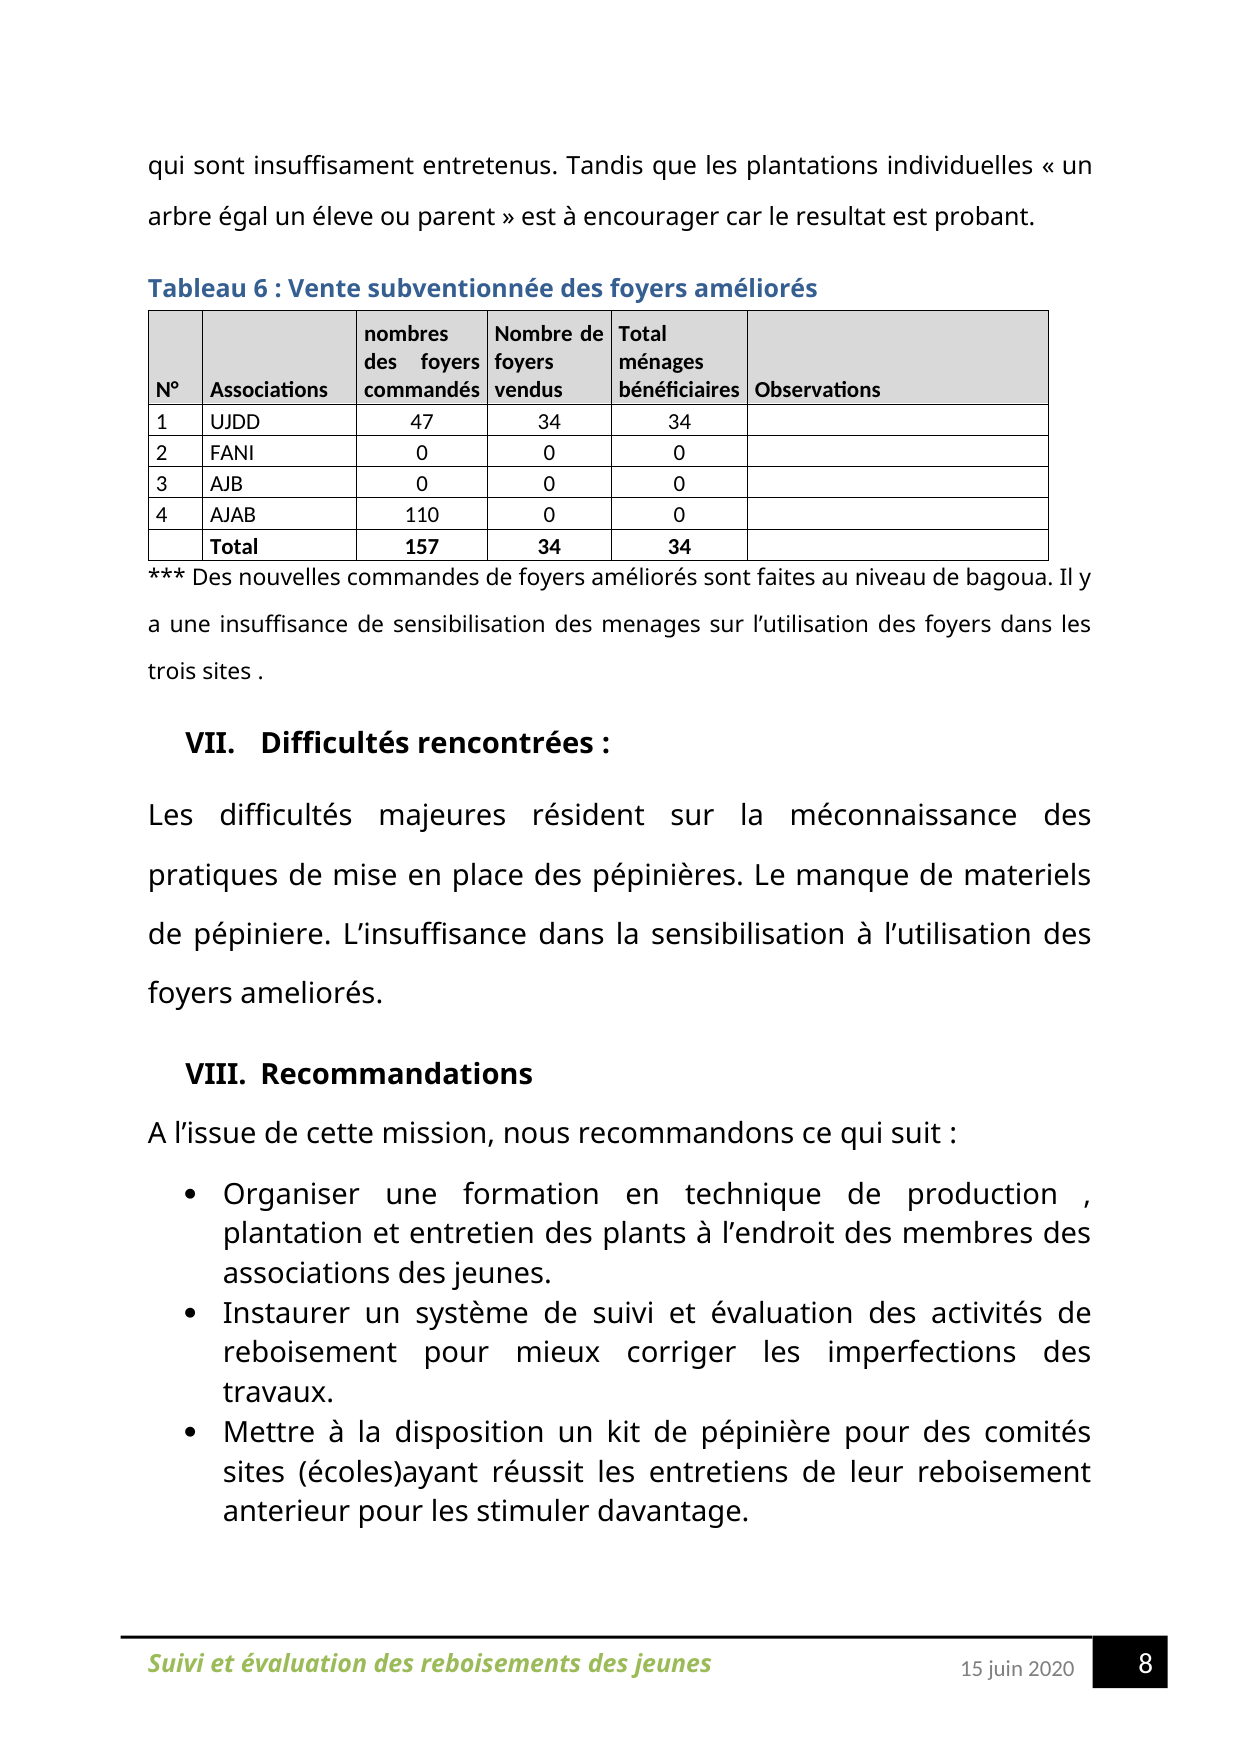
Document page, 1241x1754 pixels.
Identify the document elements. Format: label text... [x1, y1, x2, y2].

text *** Des nouvelles commandes de foyers améliorés sont faites au niveau de bagoua. Il y a une insuffisance de sensibilisation des menages sur l’utilisation des foyers dans les trois sites . [148, 561, 1092, 686]
table_header nombres des foyers commandés [357, 311, 487, 403]
table_header Observations [748, 311, 1048, 403]
table_cell [748, 405, 1048, 435]
table_cell 0 [612, 436, 747, 466]
table_cell 0 [488, 467, 611, 497]
table_cell 0 [488, 436, 611, 466]
subtitle Tableau 6 : Vente subventionnée des foyers améliorés [148, 271, 1092, 305]
table_cell AJAB [203, 498, 356, 528]
table_cell 0 [357, 467, 487, 497]
table_cell [748, 467, 1048, 497]
table_cell 47 [357, 405, 487, 435]
list Difficultés rencontrées : [185, 722, 1092, 762]
table_cell 34 [612, 530, 747, 560]
table_cell AJB [203, 467, 356, 497]
table_cell [748, 498, 1048, 528]
table_cell 4 [149, 498, 202, 528]
table_header Total ménages bénéficiaires [612, 311, 747, 403]
text Les difficultés majeures résident sur la méconnaissance des pratiques de mise en place des pépinières. Le manque de materiels de pépiniere. L’insuffisance dans la sensibilisation à l’utilisation des foyers ameliorés. [148, 794, 1092, 1012]
table_cell 0 [612, 467, 747, 497]
table_header Nombre de foyers vendus [488, 311, 611, 403]
table_cell 1 [149, 405, 202, 435]
table_cell 157 [357, 530, 487, 560]
list Recommandations [185, 1053, 1092, 1093]
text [148, 148, 1092, 233]
table_cell 2 [149, 436, 202, 466]
table_header N° [149, 311, 202, 403]
list Mettre à la disposition un kit de pépinière pour des comités sites (écoles)ayant réussit les entretiens de leur reboisement anterieur pour les stimuler davantage. [185, 1411, 1092, 1530]
table_cell [748, 436, 1048, 466]
table_cell Total [203, 530, 356, 560]
table_cell 110 [357, 498, 487, 528]
table_cell FANI [203, 436, 356, 466]
table_cell 34 [488, 530, 611, 560]
list Instaurer un système de suivi et évaluation des activités de reboisement pour mieux corriger les imperfections des travaux. [185, 1292, 1092, 1411]
table_cell 34 [488, 405, 611, 435]
table_cell [149, 530, 202, 560]
table_cell 0 [612, 498, 747, 528]
table_header Associations [203, 311, 356, 403]
list Organiser une formation en technique de production , plantation et entretien des plants à l’endroit des membres des associations des jeunes. [185, 1173, 1092, 1292]
table_cell 0 [357, 436, 487, 466]
text A l’issue de cette mission, nous recommandons ce qui suit : [148, 1112, 1092, 1152]
table_cell 34 [612, 405, 747, 435]
table_cell [748, 530, 1048, 560]
table_cell 0 [488, 498, 611, 528]
table_cell UJDD [203, 405, 356, 435]
table_cell 3 [149, 467, 202, 497]
